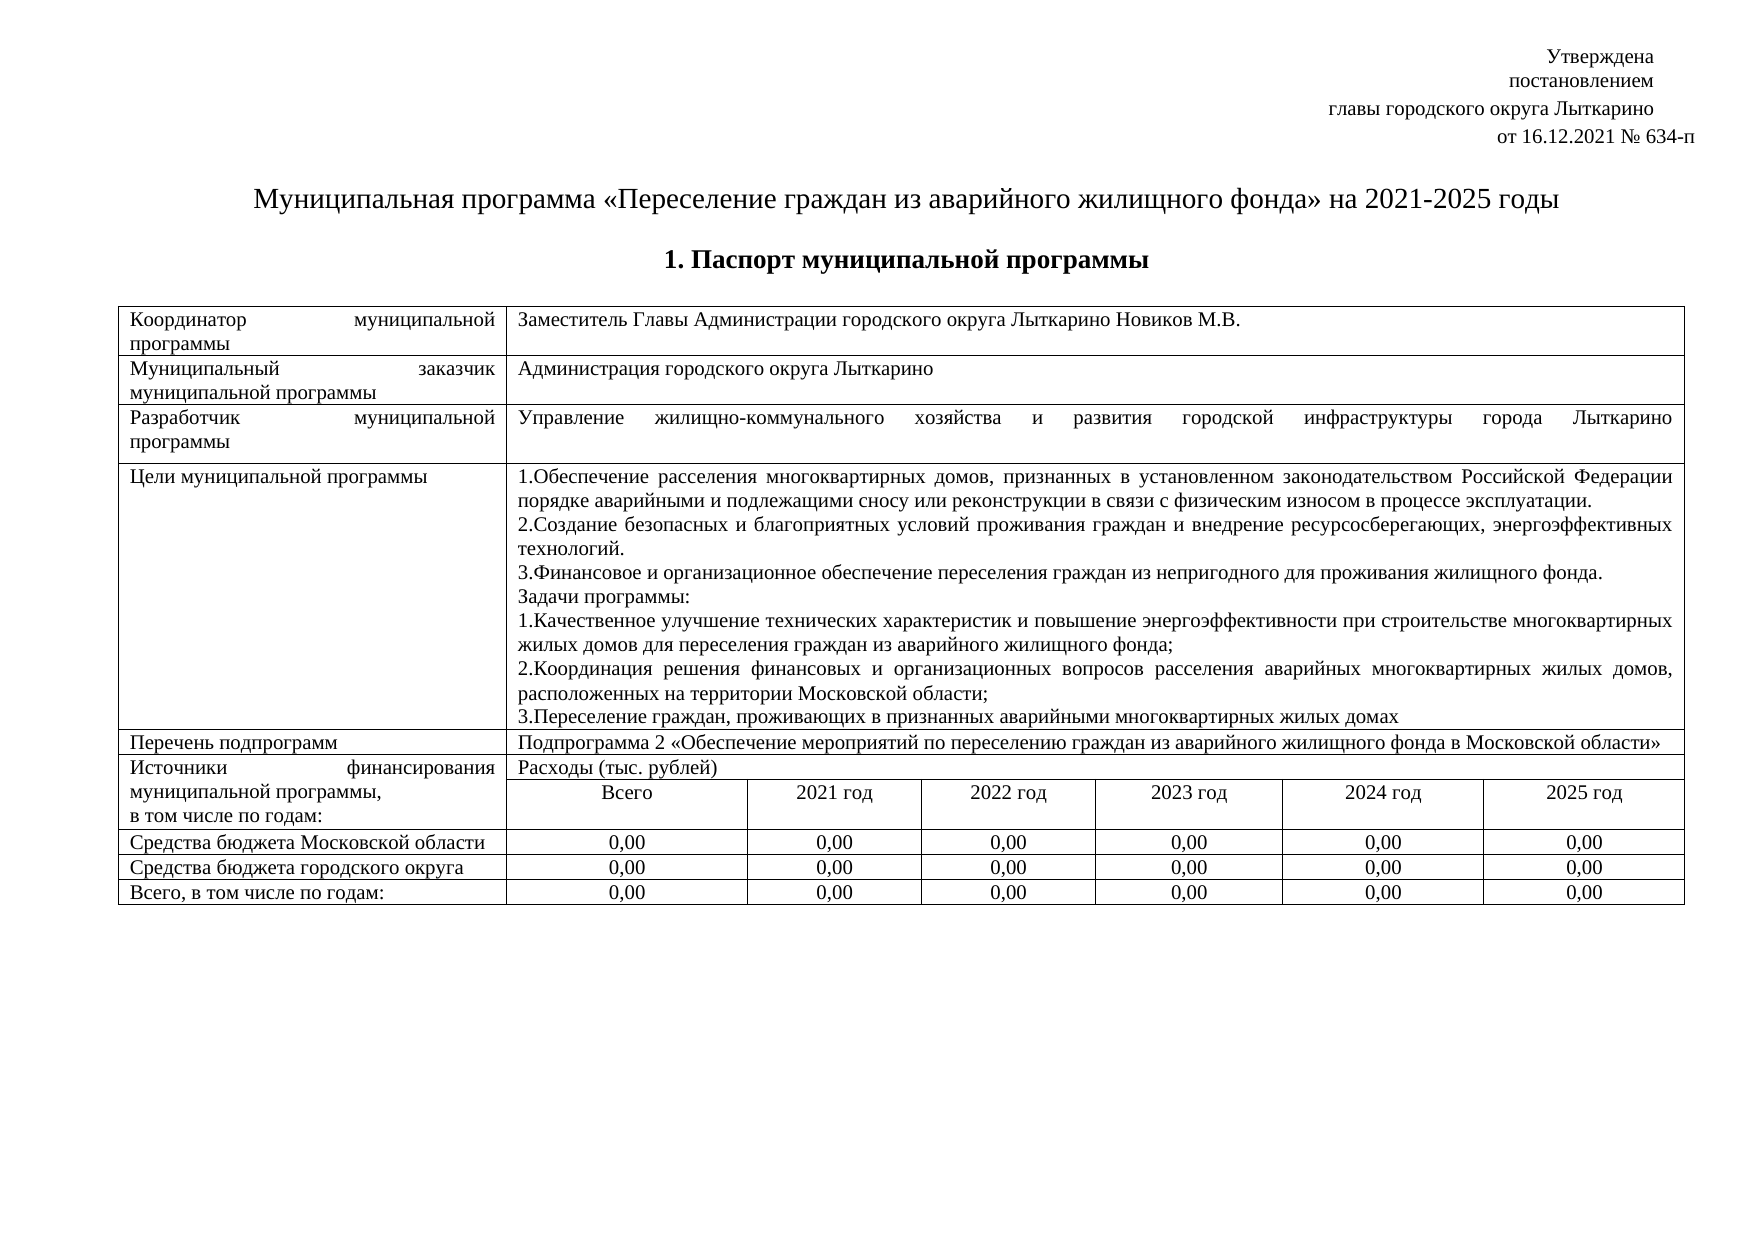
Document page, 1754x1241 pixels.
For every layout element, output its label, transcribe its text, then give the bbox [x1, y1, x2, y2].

table_cell Расходы (тыс. рублей) [507, 755, 1684, 779]
table_cell 0,00 [748, 880, 921, 904]
table_cell 0,00 [507, 830, 747, 854]
table_cell 0,00 [1484, 880, 1684, 904]
table_cell 0,00 [1096, 880, 1282, 904]
table_cell 2021 год [748, 780, 921, 829]
table_cell Всего [507, 780, 747, 829]
table_cell Источники финансирования муниципальной программы, в том числе по годам: [119, 755, 506, 829]
text Муниципальная программа «Переселение граждан из аварийного жилищного фонда» на 2021-2025 годы [118, 181, 1695, 215]
text главы городского округа Лыткарино [118, 96, 1654, 120]
table_cell Муниципальный заказчик муниципальной программы [119, 356, 506, 404]
table_cell 0,00 [1484, 855, 1684, 879]
table_cell 0,00 [922, 855, 1095, 879]
table_header Заместитель Главы Администрации городского округа Лыткарино Новиков М.В. [507, 307, 1684, 355]
table_cell 0,00 [1283, 880, 1483, 904]
table_cell 0,00 [1096, 830, 1282, 854]
table_cell 0,00 [748, 855, 921, 879]
table_cell 0,00 [922, 830, 1095, 854]
table_cell 0,00 [922, 880, 1095, 904]
table_cell 0,00 [507, 855, 747, 879]
text Утверждена [118, 44, 1654, 68]
table_cell 2024 год [1283, 780, 1483, 829]
table_cell Средства бюджета городского округа [119, 855, 506, 879]
table_cell 0,00 [1096, 855, 1282, 879]
table_cell 2022 год [922, 780, 1095, 829]
table_cell Цели муниципальной программы [119, 464, 506, 728]
text 1. Паспорт муниципальной программы [118, 243, 1695, 275]
table_cell Подпрограмма 2 «Обеспечение мероприятий по переселению граждан из аварийного жилищного фонда в Московской области» [507, 730, 1684, 754]
table_cell 0,00 [1283, 855, 1483, 879]
table_cell 0,00 [507, 880, 747, 904]
table_cell 1.Обеспечение расселения многоквартирных домов, признанных в установленном законодательством Российской Федерации порядке аварийными и подлежащими сносу или реконструкции в связи с физическим износом в процессе эксплуатации. 2.Создание безопасных и благоприятных условий проживания граждан и внедрение ресурсосберегающих, энергоэффективных технологий. 3.Финансовое и организационное обеспечение переселения граждан из непригодного для проживания жилищного фонда. Задачи программы: 1.Качественное улучшение технических характеристик и повышение энергоэффективности при строительстве многоквартирных жилых домов для переселения граждан из аварийного жилищного фонда; 2.Координация решения финансовых и организационных вопросов расселения аварийных многоквартирных жилых домов, расположенных на территории Московской области; 3.Переселение граждан, проживающих в признанных аварийными многоквартирных жилых домах [507, 464, 1684, 728]
table_cell 2023 год [1096, 780, 1282, 829]
text постановлением [118, 68, 1654, 92]
table_cell 0,00 [748, 830, 921, 854]
table_cell Всего, в том числе по годам: [119, 880, 506, 904]
table_header Координатор муниципальной программы [119, 307, 506, 355]
table_cell Управление жилищно-коммунального хозяйства и развития городской инфраструктуры города Лыткарино [507, 405, 1684, 463]
table_cell Перечень подпрограмм [119, 730, 506, 754]
table_cell 0,00 [1484, 830, 1684, 854]
text от 16.12.2021 № 634-п [118, 124, 1695, 148]
table_cell 2025 год [1484, 780, 1684, 829]
table_cell Разработчик муниципальной программы [119, 405, 506, 463]
table_cell Средства бюджета Московской области [119, 830, 506, 854]
table_cell 0,00 [1283, 830, 1483, 854]
table_cell Администрация городского округа Лыткарино [507, 356, 1684, 404]
